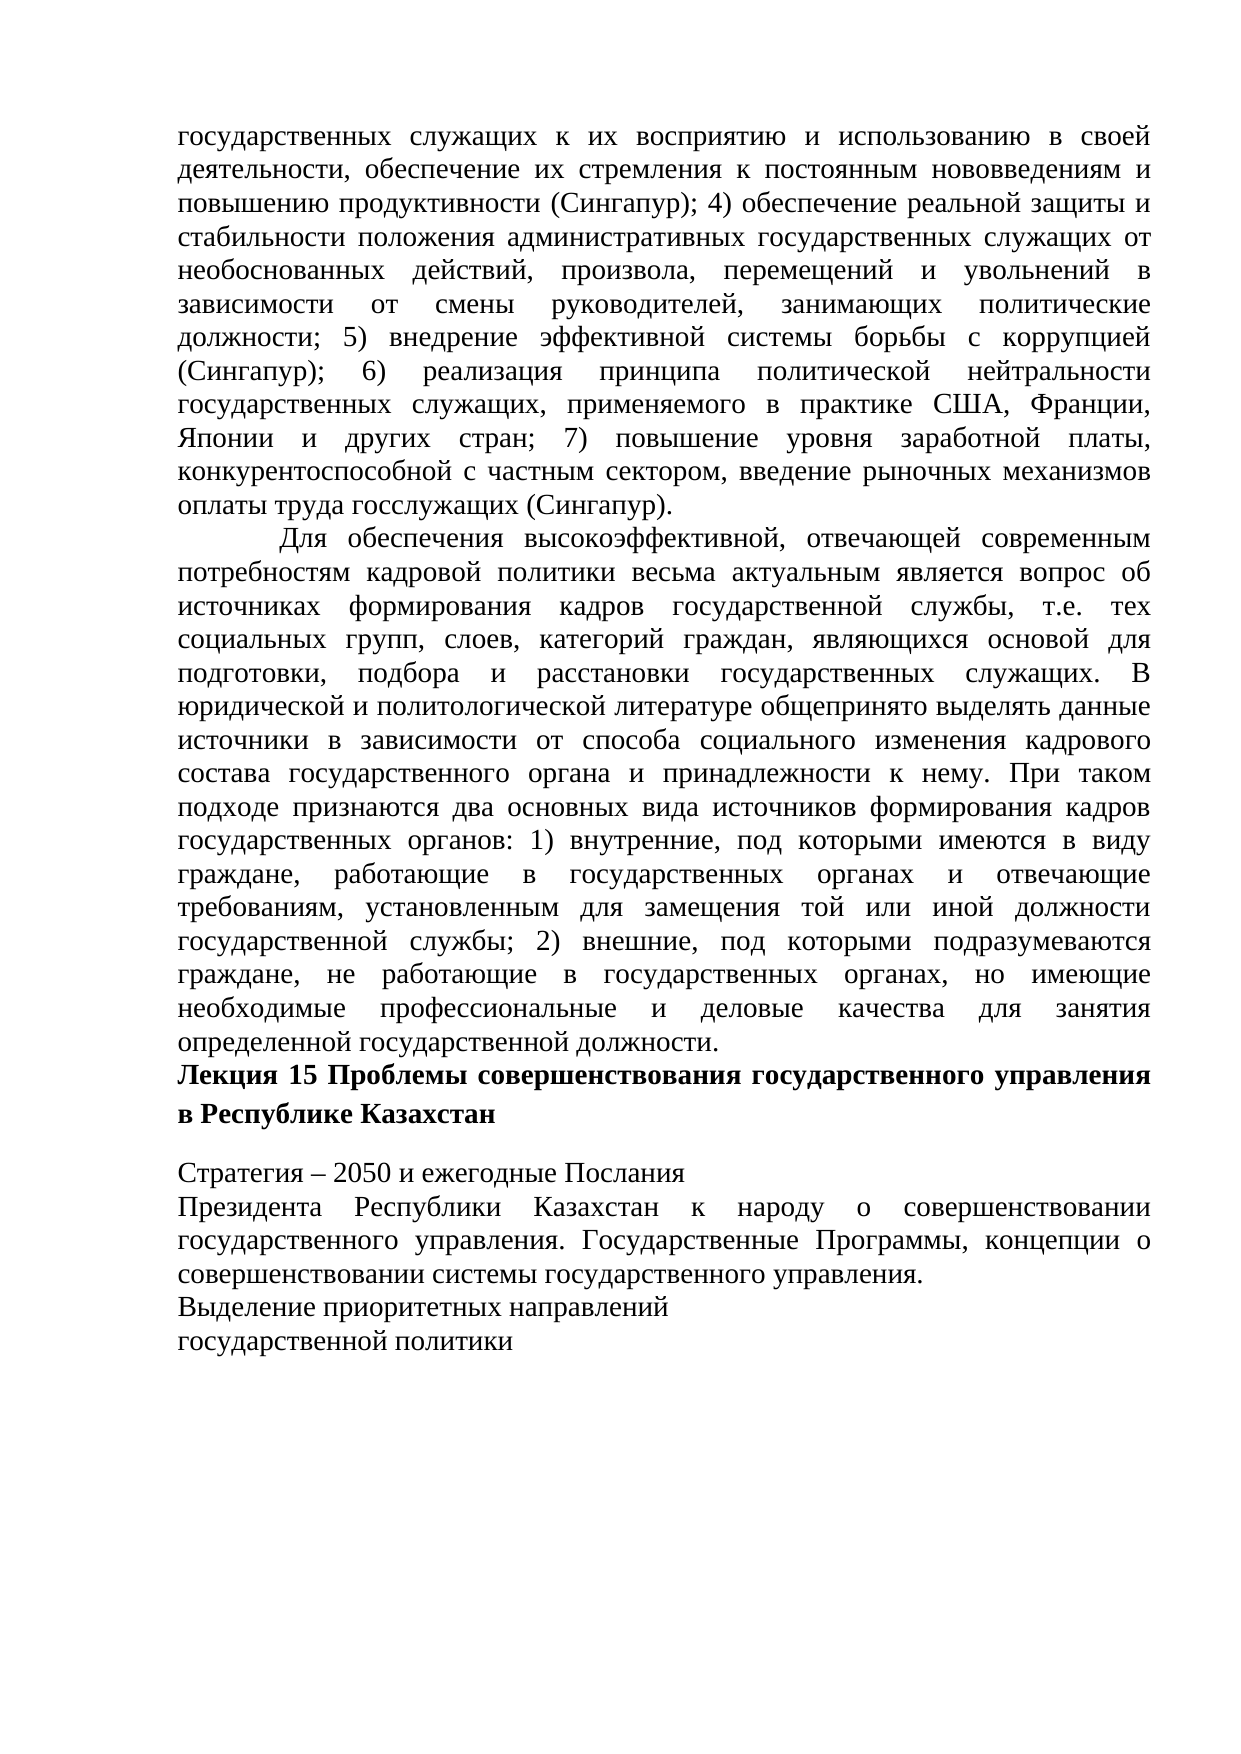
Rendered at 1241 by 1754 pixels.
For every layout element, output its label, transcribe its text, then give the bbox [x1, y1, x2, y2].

text Лекция 15 Проблемы совершенствования государственного управления в Республике Казахстан [177, 1057, 1152, 1129]
text Стратегия – 2050 и ежегодные Послания [177, 1155, 1152, 1189]
text Выделение приоритетных направлений [177, 1289, 1152, 1323]
text Президента Республики Казахстан к народу о совершенствовании государственного управления. Государственные Программы, концепции о совершенствовании системы государственного управления. [177, 1189, 1152, 1289]
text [177, 118, 1152, 521]
text Для обеспечения высокоэффективной, отвечающей современным потребностям кадровой политики весьма актуальным является вопрос об источниках формирования кадров государственной службы, т.е. тех социальных групп, слоев, категорий граждан, являющихся основой для подготовки, подбора и расстановки государственных служащих. В юридической и политологической литературе общепринято выделять данные источники в зависимости от способа социального изменения кадрового состава государственного органа и принадлежности к нему. При таком подходе признаются два основных вида источников формирования кадров государственных органов: 1) внутренние, под которыми имеются в виду граждане, работающие в государственных органах и отвечающие требованиям, установленным для замещения той или иной должности государственной службы; 2) внешние, под которыми подразумеваются граждане, не работающие в государственных органах, но имеющие необходимые профессиональные и деловые качества для занятия определенной государственной должности. [177, 521, 1152, 1057]
text государственной политики [177, 1323, 1152, 1356]
